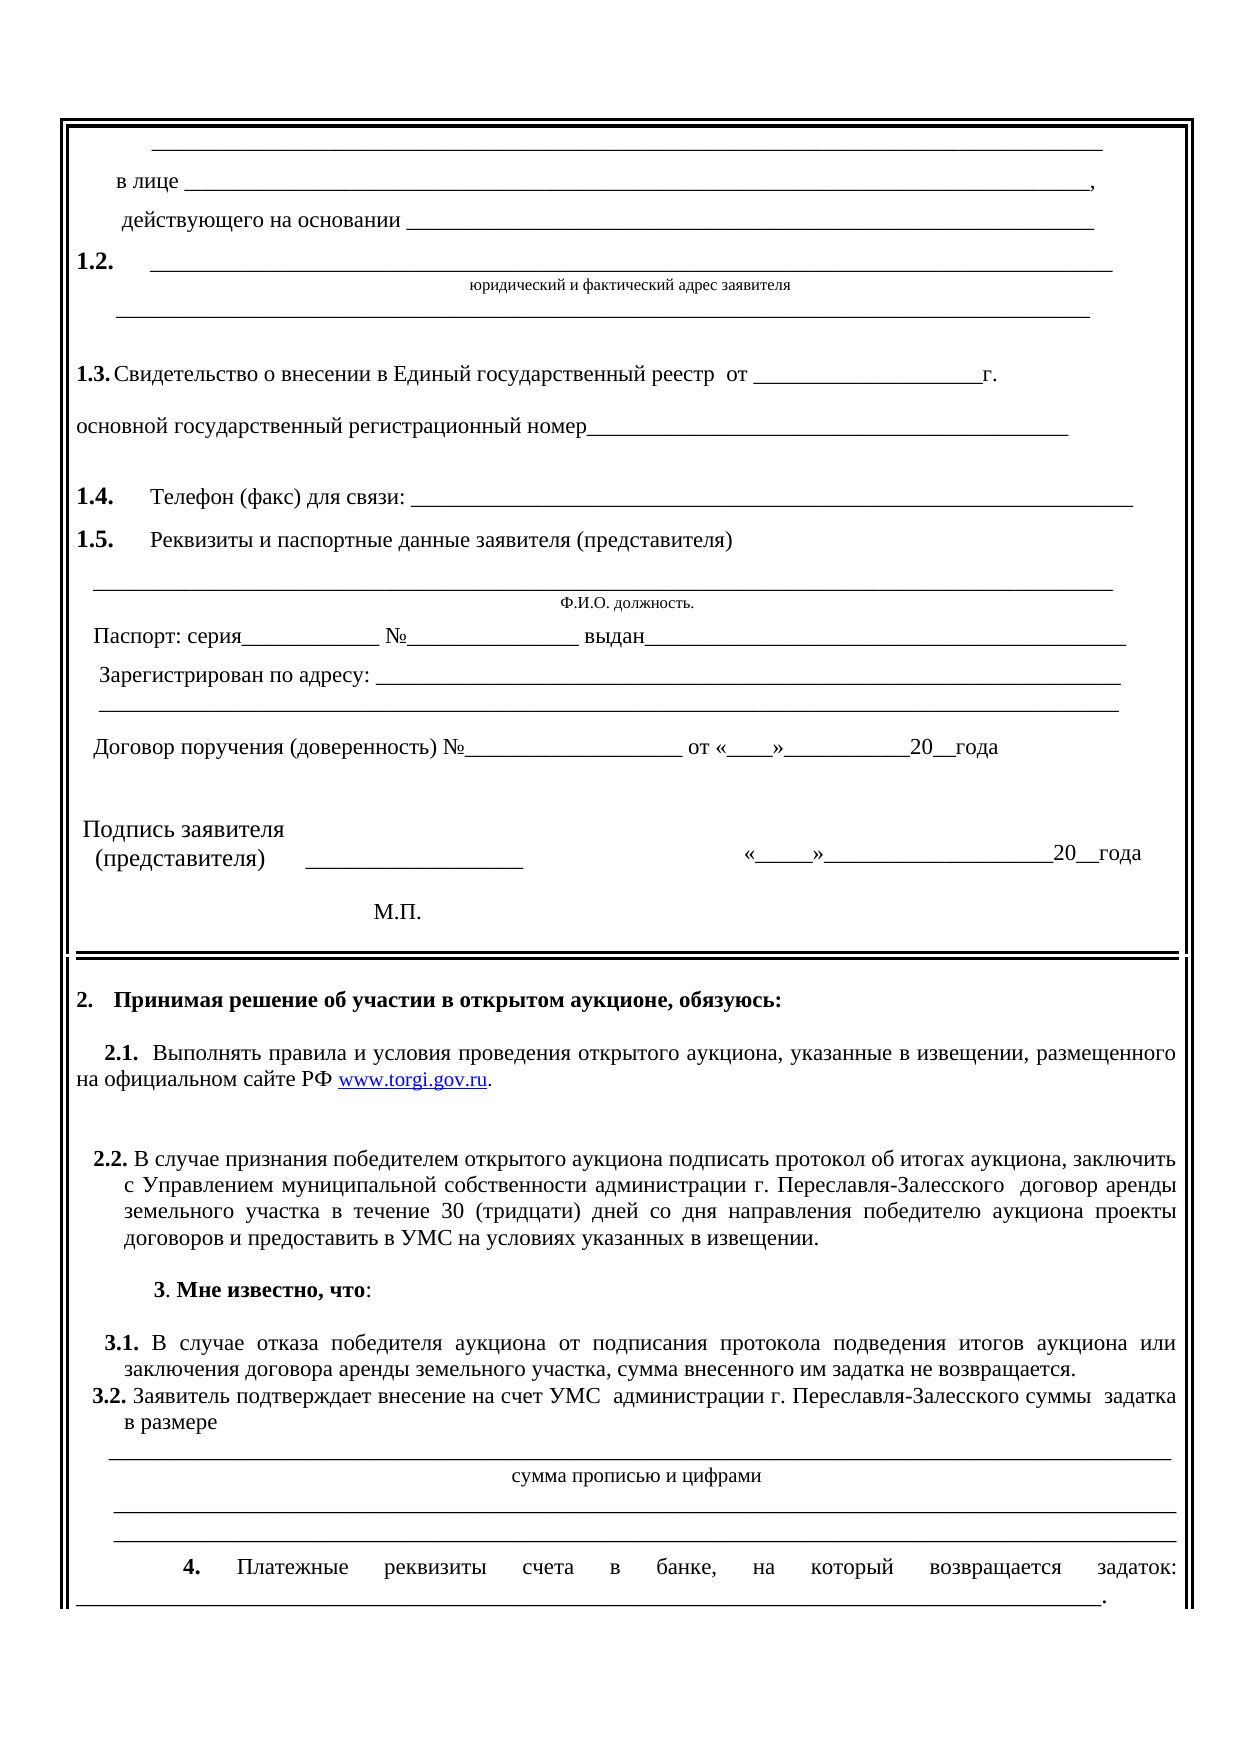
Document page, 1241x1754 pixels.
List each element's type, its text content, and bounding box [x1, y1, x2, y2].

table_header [65, 121, 1190, 786]
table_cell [65, 951, 1190, 1608]
table_cell «_____»____________________20__года [696, 786, 1185, 951]
table_cell Подпись заявителя (представителя) ___________________ М.П. [69, 786, 696, 951]
